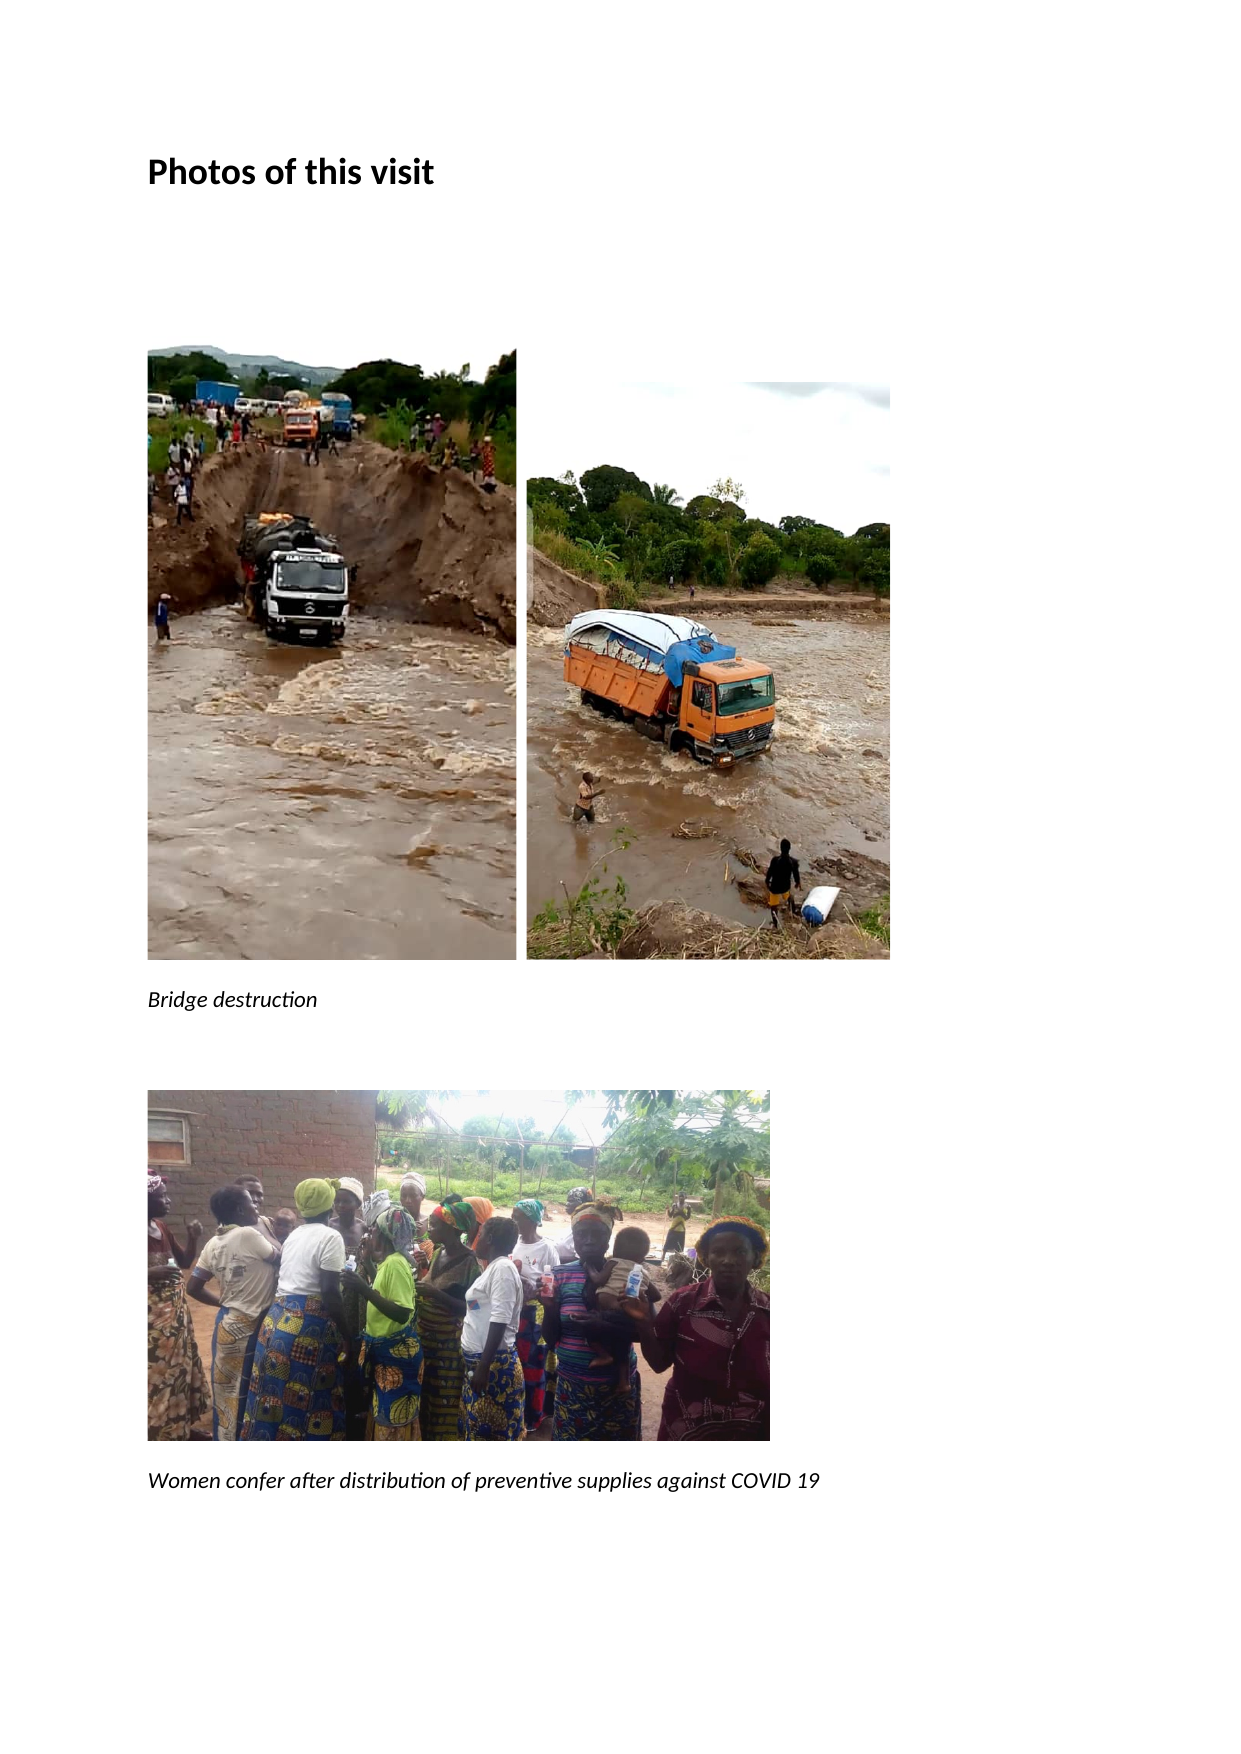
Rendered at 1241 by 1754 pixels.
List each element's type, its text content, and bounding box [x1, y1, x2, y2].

picture [147, 1090, 770, 1441]
picture [526, 382, 891, 960]
picture [147, 221, 517, 960]
text Bridge destruction [148, 985, 1093, 1013]
text Photos of this visit [148, 148, 1093, 193]
text Women confer after distribution of preventive supplies against COVID 19 [148, 1466, 1093, 1494]
